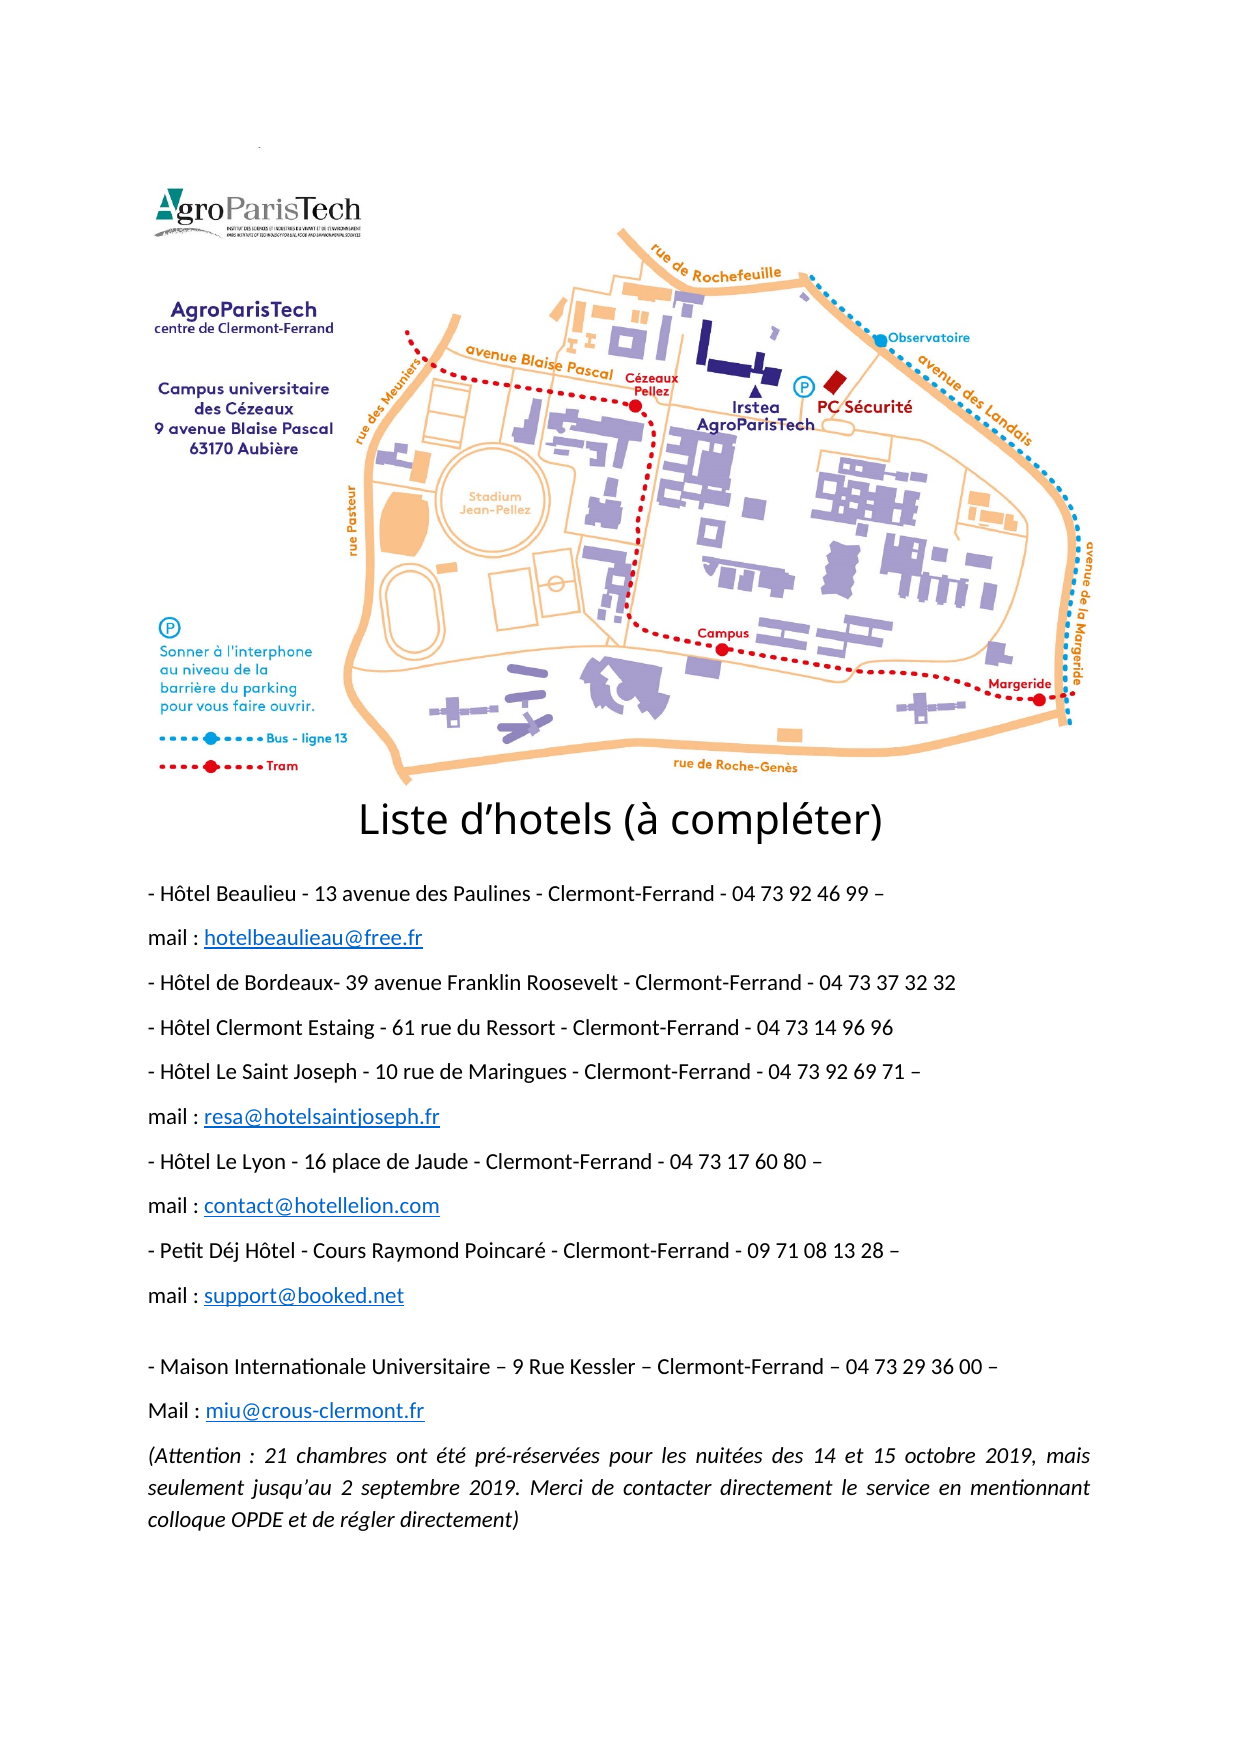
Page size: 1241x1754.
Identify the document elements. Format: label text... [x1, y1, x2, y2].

text - Hôtel Le Lyon - 16 place de Jaude - Clermont-Ferrand - 04 73 17 60 80 – [148, 1147, 1093, 1175]
text mail : hotelbeaulieau@free.fr [148, 923, 1093, 951]
text - Hôtel Clermont Estaing - 61 rue du Ressort - Clermont-Ferrand - 04 73 14 96 96 [148, 1013, 1093, 1041]
text - Maison Internationale Universitaire – 9 Rue Kessler – Clermont-Ferrand – 04 73 29 36 00 – [148, 1352, 1093, 1380]
text Liste d’hotels (à compléter) [148, 790, 1093, 846]
text (Attention : 21 chambres ont été pré-réservées pour les nuitées des 14 et 15 octobre 2019, mais seulement jusqu’au 2 septembre 2019. Merci de contacter directement le service en mentionnant colloque OPDE et de régler directement) [148, 1441, 1093, 1534]
text - Hôtel de Bordeaux- 39 avenue Franklin Roosevelt - Clermont-Ferrand - 04 73 37 32 32 [148, 968, 1093, 996]
picture [147, 147, 1093, 790]
text mail : contact@hotellelion.com [148, 1191, 1093, 1219]
text mail : resa@hotelsaintjoseph.fr [148, 1102, 1093, 1130]
text - Petit Déj Hôtel - Cours Raymond Poincaré - Clermont-Ferrand - 09 71 08 13 28 – [148, 1236, 1093, 1264]
text mail : support@booked.net [148, 1281, 1093, 1309]
text - Hôtel Le Saint Joseph - 10 rue de Maringues - Clermont-Ferrand - 04 73 92 69 71 – [148, 1057, 1093, 1085]
text - Hôtel Beaulieu - 13 avenue des Paulines - Clermont-Ferrand - 04 73 92 46 99 – [148, 879, 1093, 907]
text Mail : miu@crous-clermont.fr [148, 1397, 1093, 1424]
